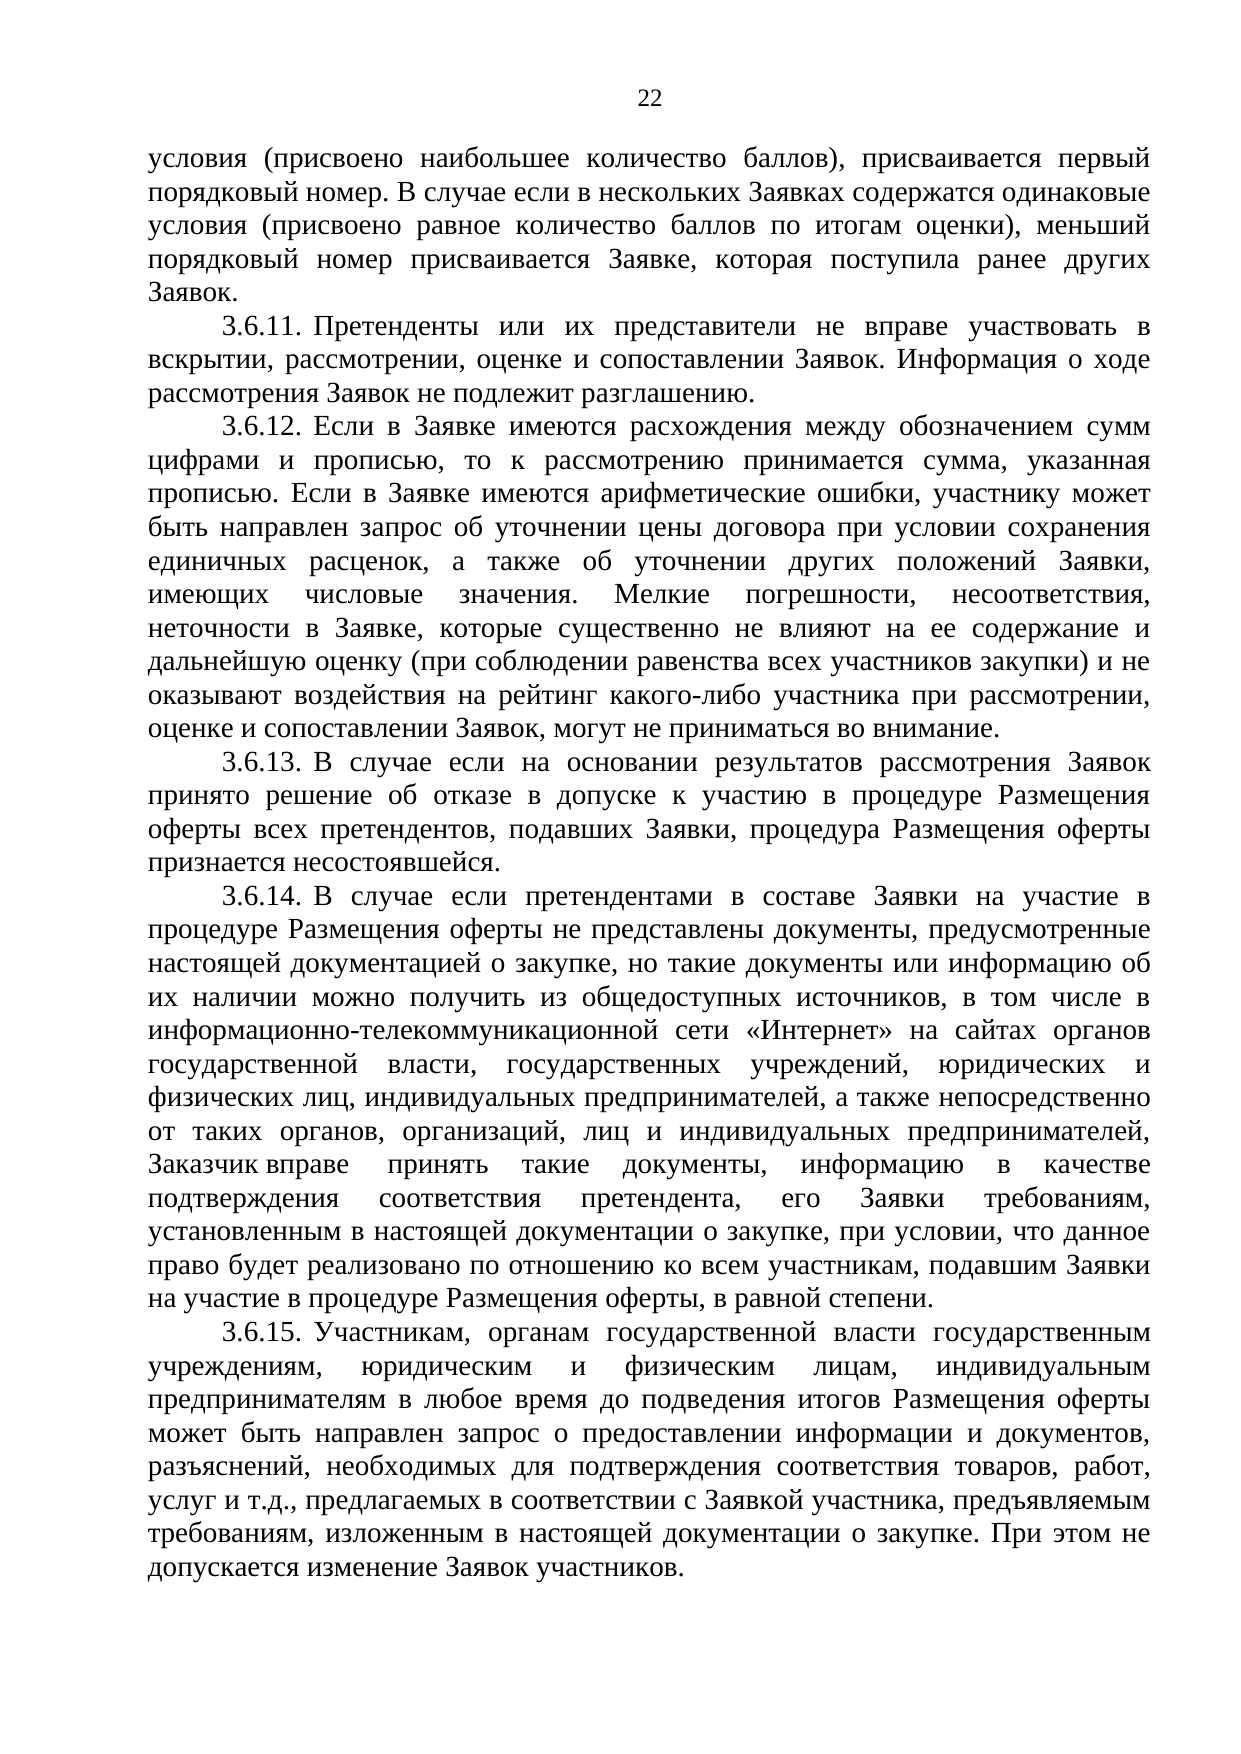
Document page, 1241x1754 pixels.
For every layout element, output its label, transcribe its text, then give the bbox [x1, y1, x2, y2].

list Претенденты или их представители не вправе участвовать в вскрытии, рассмотрении, оценке и сопоставлении Заявок. Информация о ходе рассмотрения Заявок не подлежит разглашению. [148, 308, 1152, 408]
list Участникам, органам государственной власти государственным учреждениям, юридическим и физическим лицам, индивидуальным предпринимателям в любое время до подведения итогов Размещения оферты может быть направлен запрос о предоставлении информации и документов, разъяснений, необходимых для подтверждения соответствия товаров, работ, услуг и т.д., предлагаемых в соответствии с Заявкой участника, предъявляемым требованиям, изложенным в настоящей документации о закупке. При этом не допускается изменение Заявок участников. [148, 1314, 1152, 1582]
list В случае если претендентами в составе Заявки на участие в процедуре Размещения оферты не представлены документы, предусмотренные настоящей документацией о закупке, но такие документы или информацию об их наличии можно получить из общедоступных источников, в том числе в информационно-телекоммуникационной сети «Интернет» на сайтах органов государственной власти, государственных учреждений, юридических и физических лиц, индивидуальных предпринимателей, а также непосредственно от таких органов, организаций, лиц и индивидуальных предпринимателей, Заказчик вправе принять такие документы, информацию в качестве подтверждения соответствия претендента, его Заявки требованиям, установленным в настоящей документации о закупке, при условии, что данное право будет реализовано по отношению ко всем участникам, подавшим Заявки на участие в процедуре Размещения оферты, в равной степени. [148, 878, 1152, 1314]
list В случае если на основании результатов рассмотрения Заявок принято решение об отказе в допуске к участию в процедуре Размещения оферты всех претендентов, подавших Заявки, процедура Размещения оферты признается несостоявшейся. [148, 744, 1152, 878]
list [148, 140, 1152, 308]
list Если в Заявке имеются расхождения между обозначением сумм цифрами и прописью, то к рассмотрению принимается сумма, указанная прописью. Если в Заявке имеются арифметические ошибки, участнику может быть направлен запрос об уточнении цены договора при условии сохранения единичных расценок, а также об уточнении других положений Заявки, имеющих числовые значения. Мелкие погрешности, несоответствия, неточности в Заявке, которые существенно не влияют на ее содержание и дальнейшую оценку (при соблюдении равенства всех участников закупки) и не оказывают воздействия на рейтинг какого-либо участника при рассмотрении, оценке и сопоставлении Заявок, могут не приниматься во внимание. [148, 408, 1152, 744]
